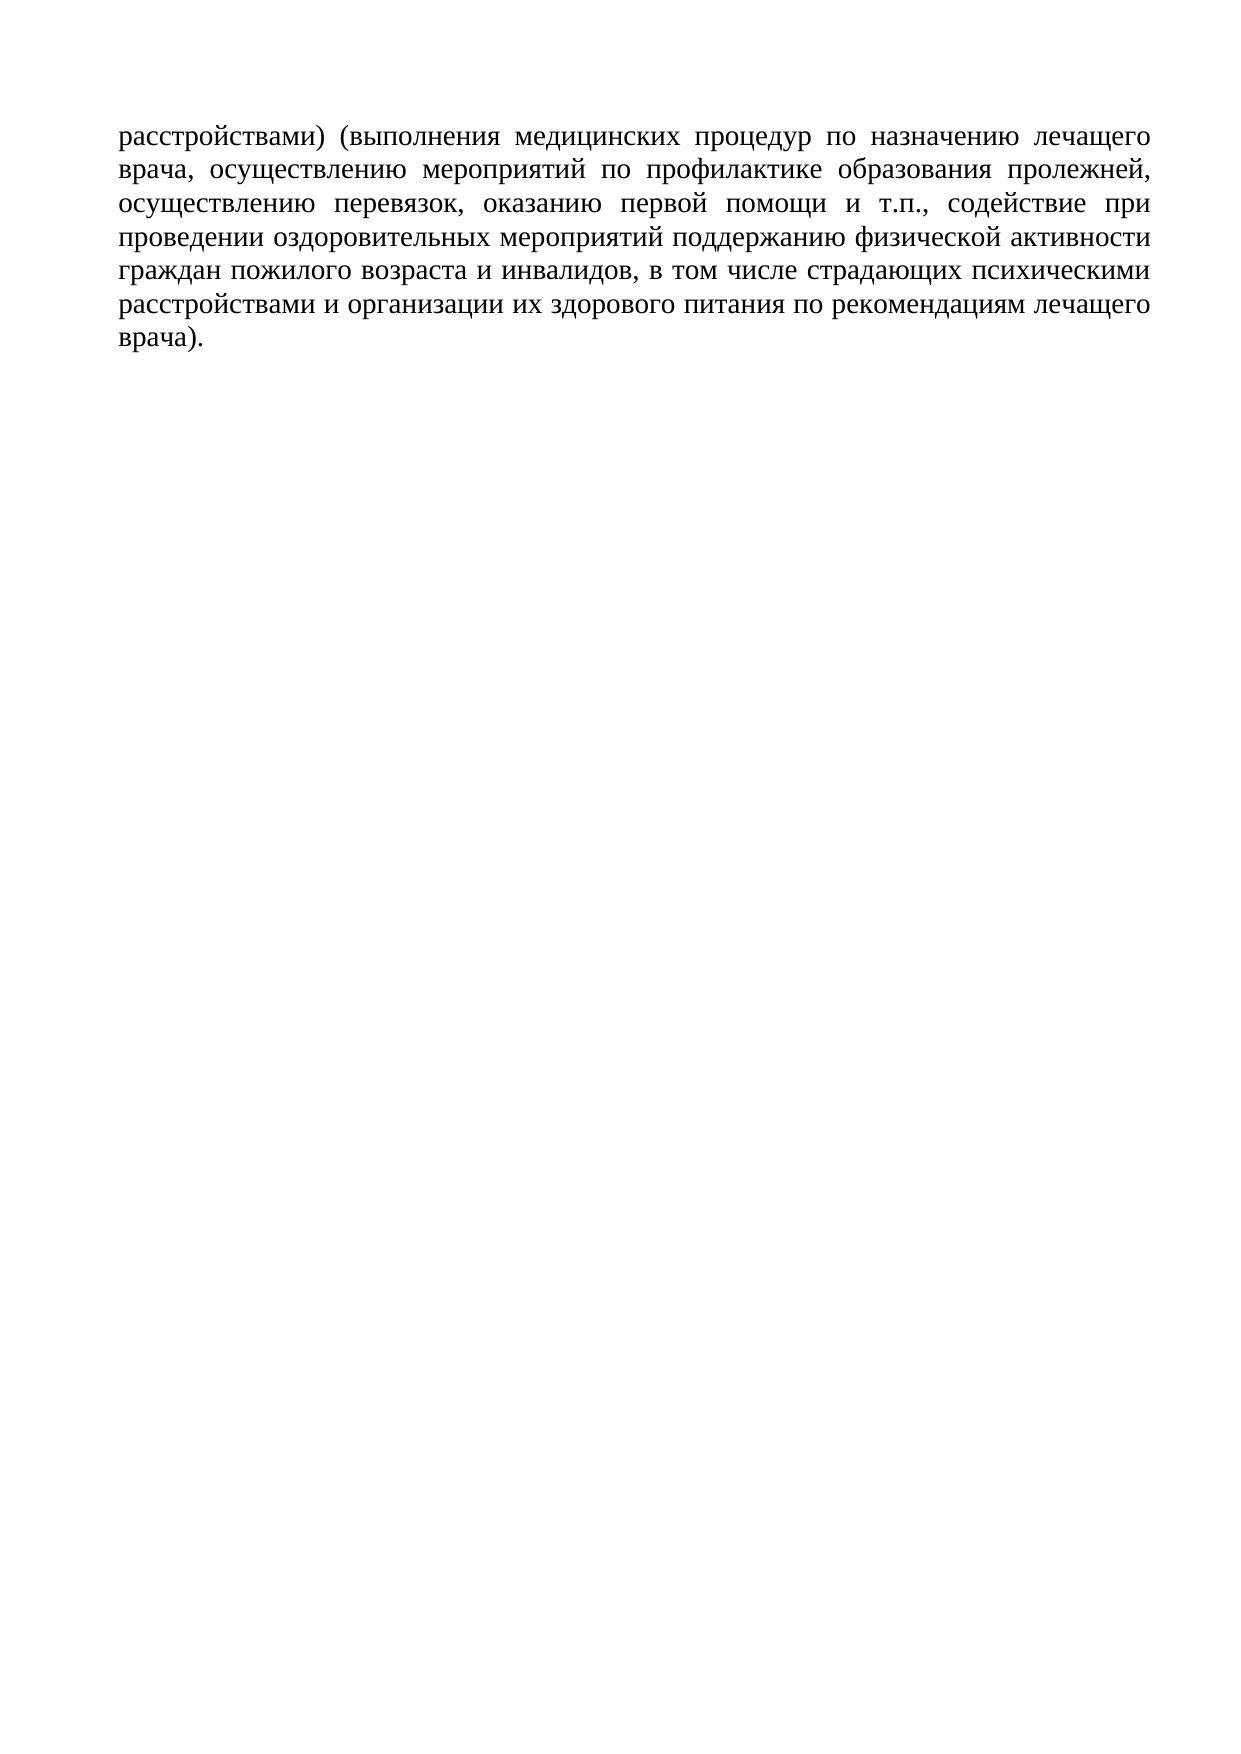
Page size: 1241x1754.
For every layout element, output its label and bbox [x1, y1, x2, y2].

text [118, 118, 1152, 353]
